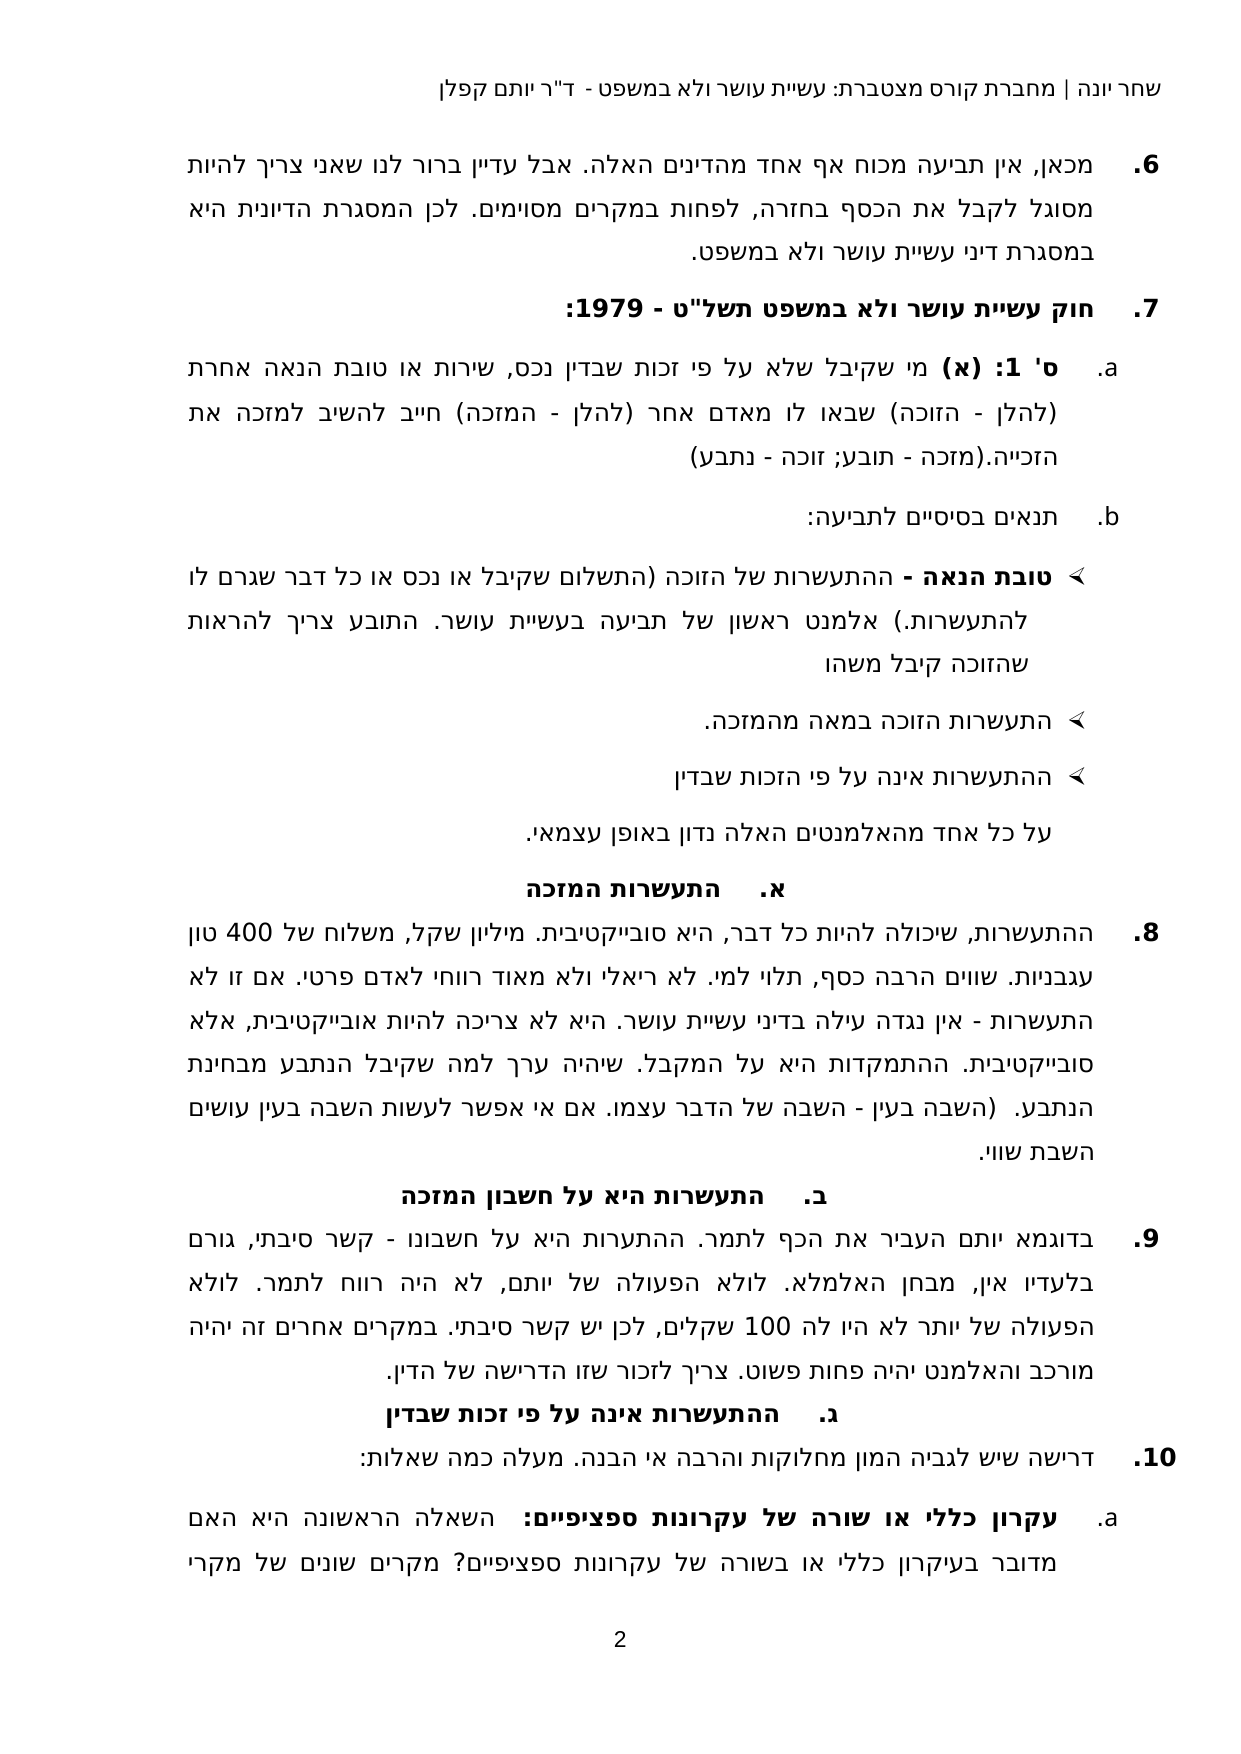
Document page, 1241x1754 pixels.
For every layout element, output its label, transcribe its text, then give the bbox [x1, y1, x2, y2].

list דרישה שיש לגביה המון מחלוקות והרבה אי הבנה. מעלה כמה שאלות: [187, 1443, 1132, 1473]
list התעשרות הזוכה במאה מהמזכה. [187, 706, 1067, 735]
list טובת הנאה - ההתעשרות של הזוכה (התשלום שקיבל או נכס או כל דבר שגרם לו להתעשרות.) אלמנט ראשון של תביעה בעשיית עושר. התובע צריך להראות שהזוכה קיבל משהו [187, 562, 1067, 679]
list ס' 1: (א) מי שקיבל שלא על פי זכות שבדין נכס, שירות או טובת הנאה אחרת (להלן - הזוכה) שבאו לו מאדם אחר (להלן - המזכה) חייב להשיב למזכה את הזכייה.(מזכה - תובע; זוכה - נתבע) [187, 350, 1096, 472]
list חוק עשיית עושר ולא במשפט תשל"ט - 1979: [187, 294, 1132, 323]
text על כל אחד מהאלמנטים האלה נדון באופן עצמאי. [187, 818, 1053, 848]
list התעשרות המזכה [187, 875, 1096, 904]
list תנאים בסיסיים לתביעה: [187, 499, 1096, 533]
list ההתעשרות, שיכולה להיות כל דבר, היא סובייקטיבית. מיליון שקל, משלוח של 400 טון עגבניות. שווים הרבה כסף, תלוי למי. לא ריאלי ולא מאוד רווחי לאדם פרטי. אם זו לא התעשרות - אין נגדה עילה בדיני עשיית עושר. היא לא צריכה להיות אובייקטיבית, אלא סובייקטיבית. ההתמקדות היא על המקבל. שיהיה ערך למה שקיבל הנתבע מבחינת הנתבע. (השבה בעין - השבה של הדבר עצמו. אם אי אפשר לעשות השבה בעין עושים השבת שווי. [187, 918, 1132, 1166]
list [187, 1500, 1096, 1577]
list ההתעשרות אינה על פי הזכות שבדין [187, 762, 1067, 791]
list ההתעשרות אינה על פי זכות שבדין [187, 1400, 1015, 1429]
list בדוגמא יותם העביר את הכף לתמר. ההתערות היא על חשבונו - קשר סיבתי, גורם בלעדיו אין, מבחן האלמלא. לולא הפעולה של יותם, לא היה רווח לתמר. לולא הפעולה של יותר לא היו לה 100 שקלים, לכן יש קשר סיבתי. במקרים אחרים זה יהיה מורכב והאלמנט יהיה פחות פשוט. צריך לזכור שזו הדרישה של הדין. [187, 1225, 1132, 1385]
list מכאן, אין תביעה מכוח אף אחד מהדינים האלה. אבל עדיין ברור לנו שאני צריך להיות מסוגל לקבל את הכסף בחזרה, לפחות במקרים מסוימים. לכן המסגרת הדיונית היא במסגרת דיני עשיית עושר ולא במשפט. [187, 150, 1132, 267]
list התעשרות היא על חשבון המזכה [187, 1181, 1015, 1210]
